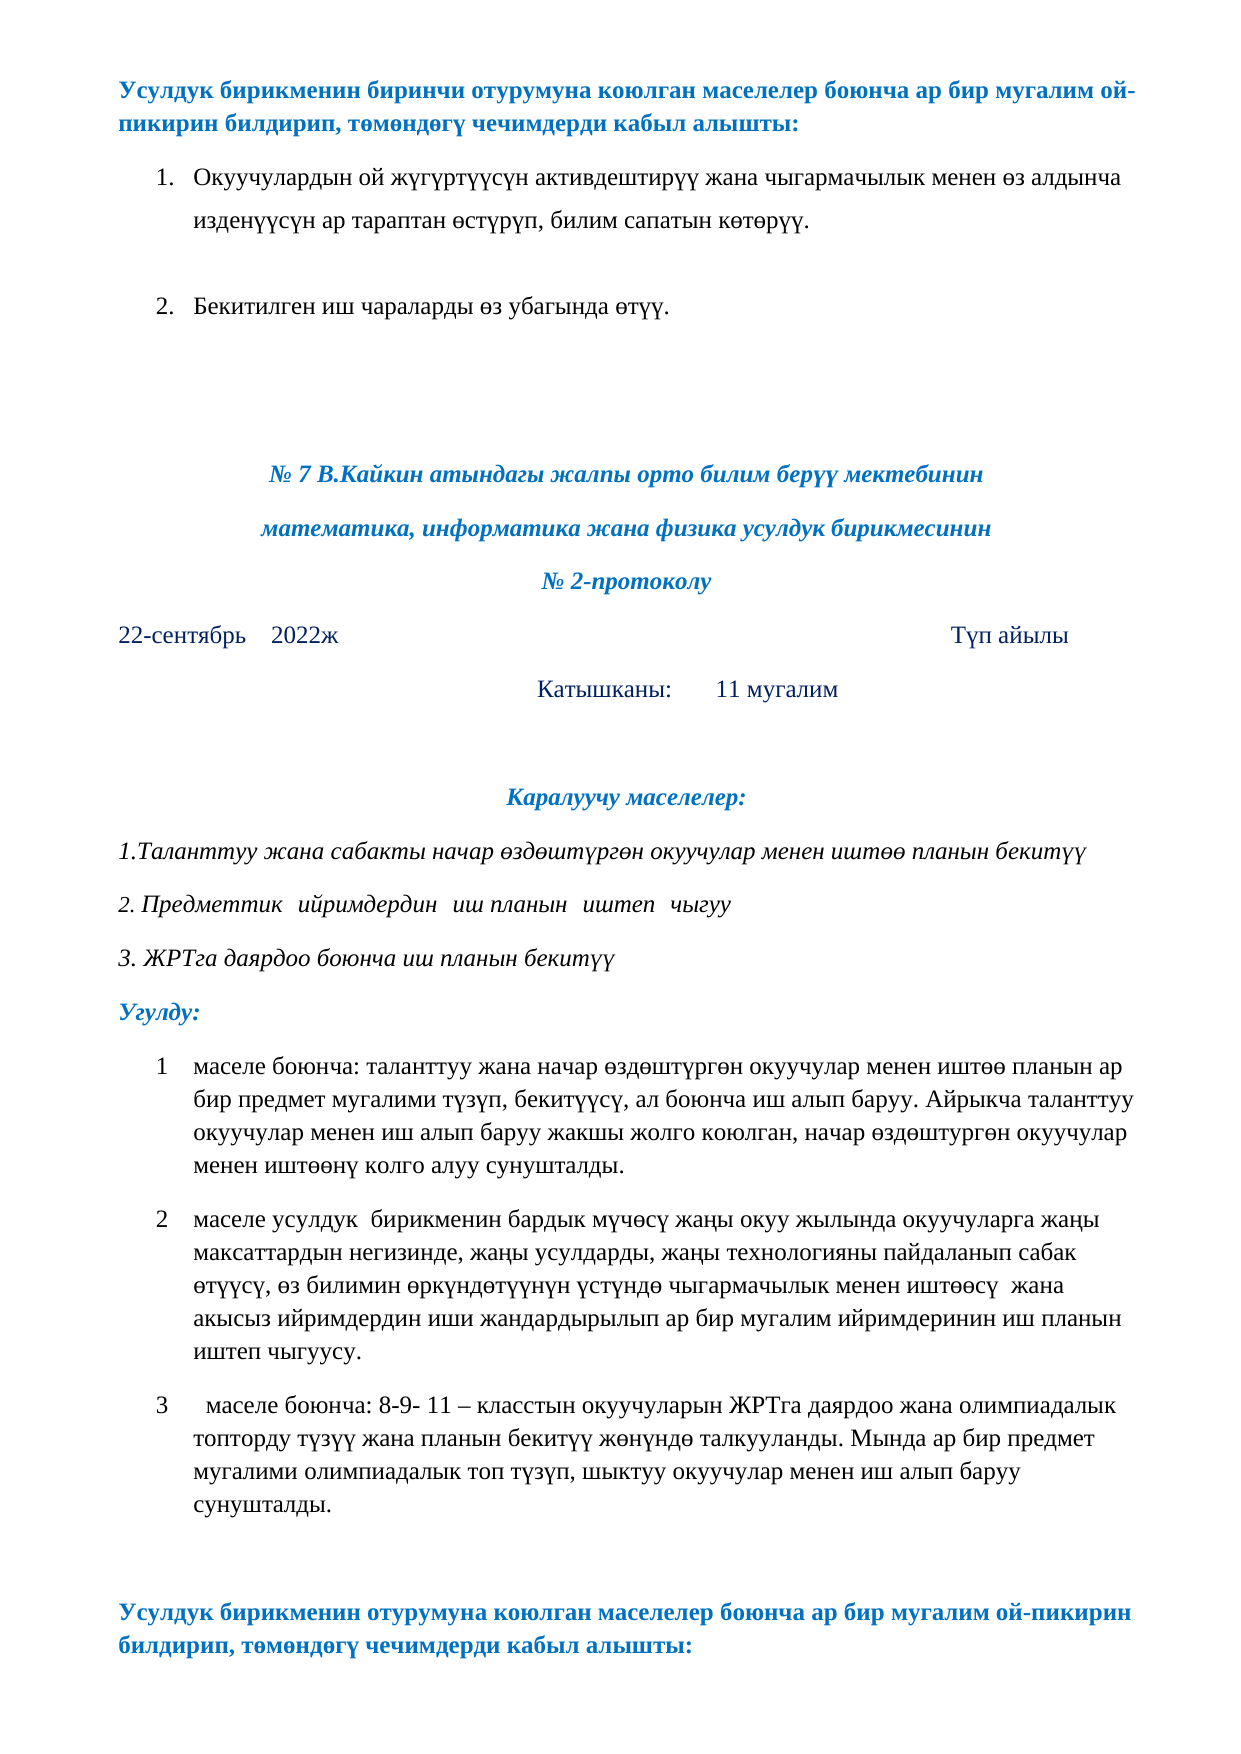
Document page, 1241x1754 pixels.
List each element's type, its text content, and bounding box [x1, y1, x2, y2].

list Окуучулардын ой жүгүртүүсүн активдештирүү жана чыгармачылык менен өз алдынча изденүүсүн ар тараптан өстүрүп, билим сапатын көтөрүү. [156, 162, 1137, 234]
text 1.Таланттуу жана сабакты начар өздөштүргөн окуучулар менен иштөө планын бекитүү [118, 836, 1137, 864]
text математика, информатика жана физика усулдук бирикмесинин [118, 513, 1137, 541]
list маселе боюнча: 8-9- 11 – класстын окуучуларын ЖРТга даярдоо жана олимпиадалык топторду түзүү жана планын бекитүү жөнүндө талкууланды. Мында ар бир предмет мугалими олимпиадалык топ түзүп, шыктуу окуучулар менен иш алып баруу сунушталды. [156, 1390, 1137, 1518]
text 2. Предметтик ийримдердин иш планын иштеп чыгуу [118, 889, 1137, 918]
list маселе усулдук бирикменин бардык мүчөсү жаңы окуу жылында окуучуларга жаңы максаттардын негизинде, жаңы усулдарды, жаңы технологияны пайдаланып сабак өтүүсү, өз билимин өркүндөтүүнүн үстүндө чыгармачылык менен иштөөсү жана акысыз ийримдердин иши жандардырылып ар бир мугалим ийримдеринин иш планын иштеп чыгуусу. [156, 1204, 1137, 1365]
text 22-сентябрь 2022ж Түп айылы [118, 620, 1137, 649]
list маселе боюнча: таланттуу жана начар өздөштүргөн окуучулар менен иштөө планын ар бир предмет мугалими түзүп, бекитүүсү, ал боюнча иш алып баруу. Айрыкча таланттуу окуучулар менен иш алып баруу жакшы жолго коюлган, начар өздөштургөн окуучулар менен иштөөнү колго алуу сунушталды. [156, 1051, 1137, 1179]
text № 7 В.Кайкин атындагы жалпы орто билим берүү мектебинин [118, 459, 1137, 487]
text Усулдук бирикменин биринчи отурумуна коюлган маселелер боюнча ар бир мугалим ой-пикирин билдирип, төмөндөгү чечимдерди кабыл алышты: [118, 75, 1137, 137]
text № 2-протоколу [118, 566, 1137, 595]
text Катышканы: 11 мугалим [118, 674, 1137, 703]
text Усулдук бирикменин отурумуна коюлган маселелер боюнча ар бир мугалим ой-пикирин билдирип, төмөндөгү чечимдерди кабыл алышты: [118, 1597, 1137, 1658]
list Бекитилген иш чараларды өз убагында өтүү. [156, 291, 1137, 320]
text 3. ЖРТга даярдоо боюнча иш планын бекитүү [118, 943, 1137, 972]
text Каралуучу маселелер: [118, 782, 1137, 811]
text Угулду: [118, 997, 1137, 1026]
